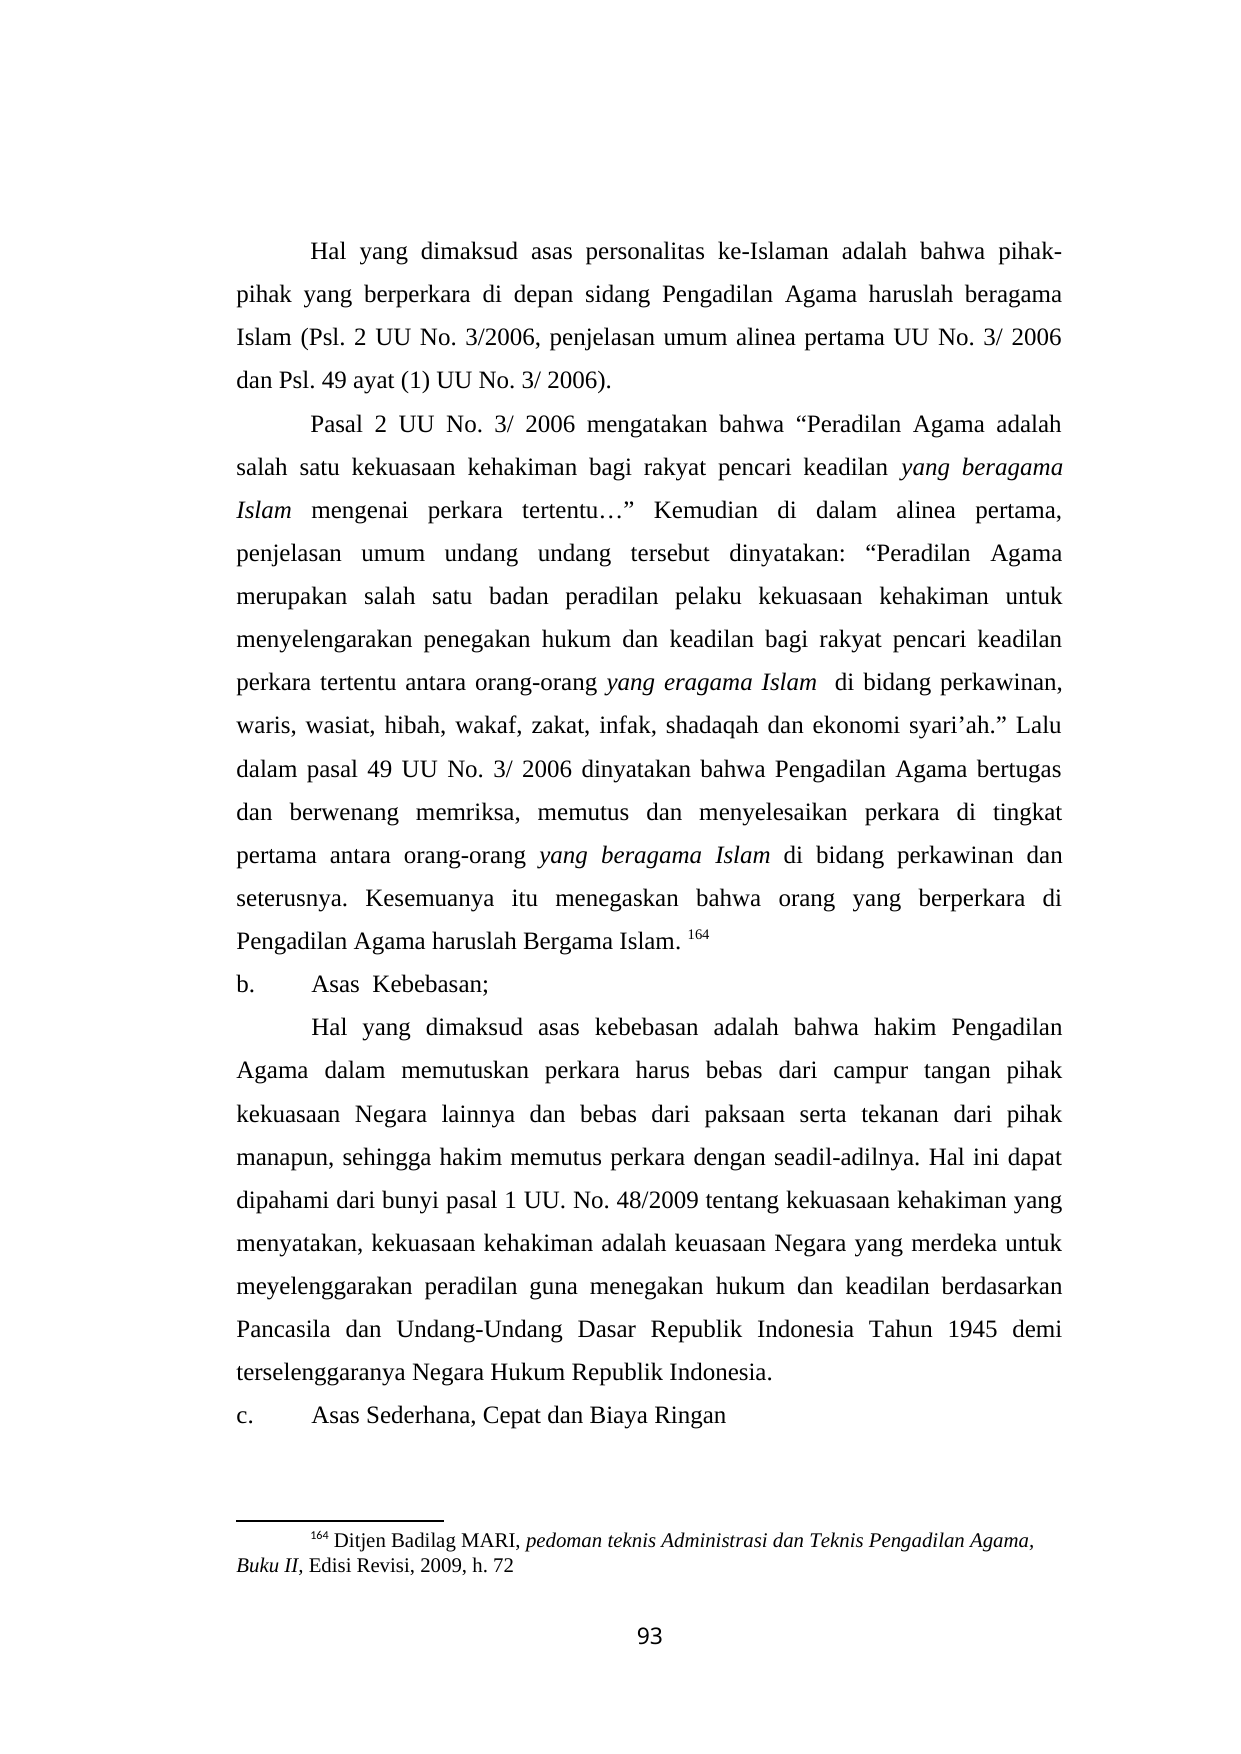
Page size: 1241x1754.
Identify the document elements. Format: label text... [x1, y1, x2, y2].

list Asas Kebebasan; [236, 969, 1063, 998]
text Pasal 2 UU No. 3/ 2006 mengatakan bahwa “Peradilan Agama adalah salah satu kekuasaan kehakiman bagi rakyat pencari keadilan yang beragama Islam mengenai perkara tertentu…” Kemudian di dalam alinea pertama, penjelasan umum undang undang tersebut dinyatakan: “Peradilan Agama merupakan salah satu badan peradilan pelaku kekuasaan kehakiman untuk menyelengarakan penegakan hukum dan keadilan bagi rakyat pencari keadilan perkara tertentu antara orang-orang yang eragama Islam di bidang perkawinan, waris, wasiat, hibah, wakaf, zakat, infak, shadaqah dan ekonomi syari’ah.” Lalu dalam pasal 49 UU No. 3/ 2006 dinyatakan bahwa Pengadilan Agama bertugas dan berwenang memriksa, memutus dan menyelesaikan perkara di tingkat pertama antara orang-orang yang beragama Islam di bidang perkawinan dan seterusnya. Kesemuanya itu menegaskan bahwa orang yang berperkara di Pengadilan Agama haruslah Bergama Islam. [236, 409, 1063, 955]
text Hal yang dimaksud asas personalitas ke-Islaman adalah bahwa pihak-pihak yang berperkara di depan sidang Pengadilan Agama haruslah beragama Islam (Psl. 2 UU No. 3/2006, penjelasan umum alinea pertama UU No. 3/ 2006 dan Psl. 49 ayat (1) UU No. 3/ 2006). [236, 236, 1063, 394]
text Hal yang dimaksud asas kebebasan adalah bahwa hakim Pengadilan Agama dalam memutuskan perkara harus bebas dari campur tangan pihak kekuasaan Negara lainnya dan bebas dari paksaan serta tekanan dari pihak manapun, sehingga hakim memutus perkara dengan seadil-adilnya. Hal ini dapat dipahami dari bunyi pasal 1 UU. No. 48/2009 tentang kekuasaan kehakiman yang menyatakan, kekuasaan kehakiman adalah keuasaan Negara yang merdeka untuk meyelenggarakan peradilan guna menegakan hukum dan keadilan berdasarkan Pancasila dan Undang-Undang Dasar Republik Indonesia Tahun 1945 demi terselenggaranya Negara Hukum Republik Indonesia. [236, 1012, 1063, 1386]
list Asas Sederhana, Cepat dan Biaya Ringan [236, 1401, 1063, 1429]
